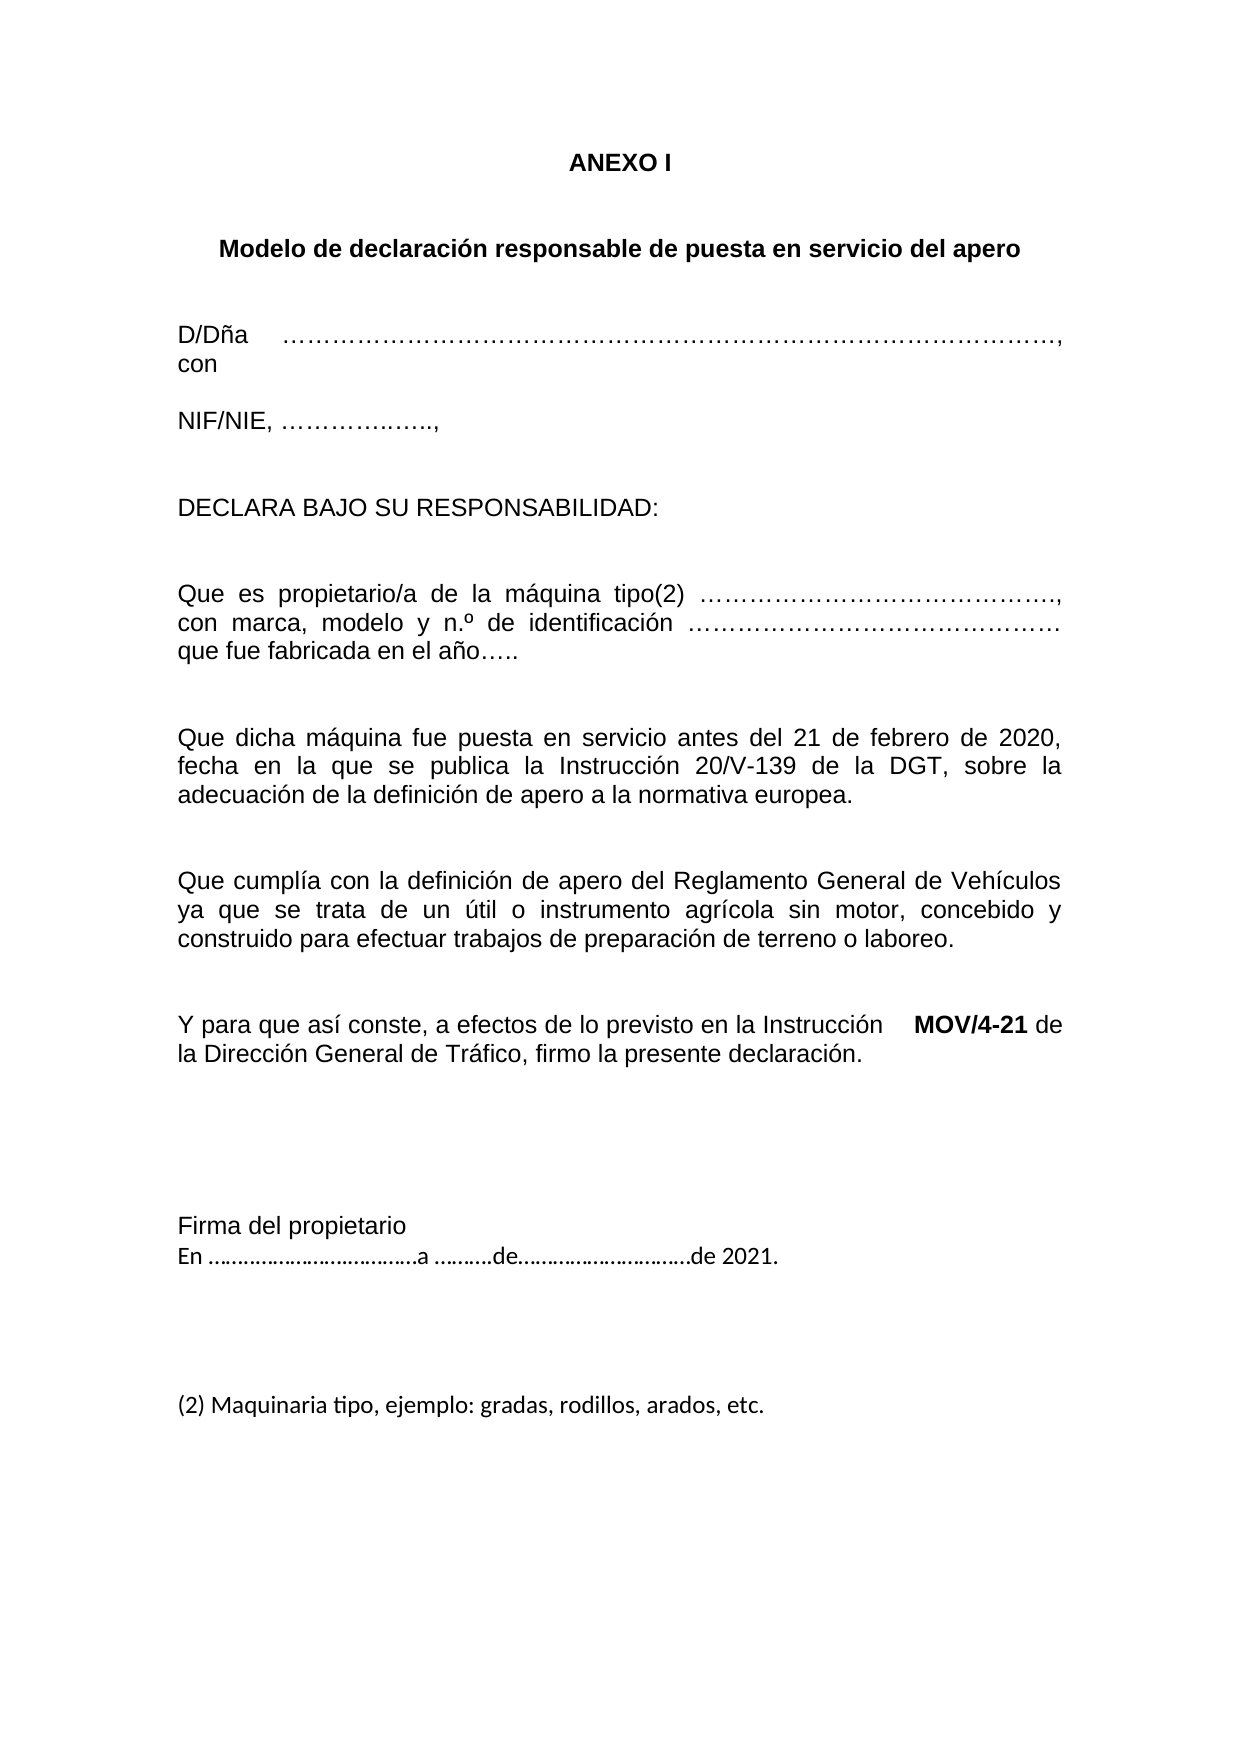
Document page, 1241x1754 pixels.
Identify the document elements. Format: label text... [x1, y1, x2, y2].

text Firma del propietario [177, 1211, 1063, 1240]
text D/Dña …………………………………………………………………………………, con [177, 320, 1063, 378]
text Que es propietario/a de la máquina tipo(2) ……………………………………., con marca, modelo y n.º de identificación ……………………………………… que fue fabricada en el año….. [177, 579, 1063, 665]
text Y para que así conste, a efectos de lo previsto en la Instrucción MOV/4-21 de la Dirección General de Tráfico, firmo la presente declaración. [177, 1010, 1063, 1068]
text Que dicha máquina fue puesta en servicio antes del 21 de febrero de 2020, fecha en la que se publica la Instrucción 20/V-139 de la DGT, sobre la adecuación de la definición de apero a la normativa europea. [177, 723, 1063, 809]
text DECLARA BAJO SU RESPONSABILIDAD: [177, 493, 1063, 521]
text En ……..…………….…………a ……….de…………………………de 2021. [177, 1240, 1063, 1271]
text ANEXO I [177, 148, 1063, 176]
text (2) Maquinaria tipo, ejemplo: gradas, rodillos, arados, etc. [177, 1389, 1063, 1419]
text Modelo de declaración responsable de puesta en servicio del apero [177, 234, 1063, 263]
text NIF/NIE, …………..….., [177, 406, 1063, 435]
text Que cumplía con la definición de apero del Reglamento General de Vehículos ya que se trata de un útil o instrumento agrícola sin motor, concebido y construido para efectuar trabajos de preparación de terreno o laboreo. [177, 866, 1063, 953]
